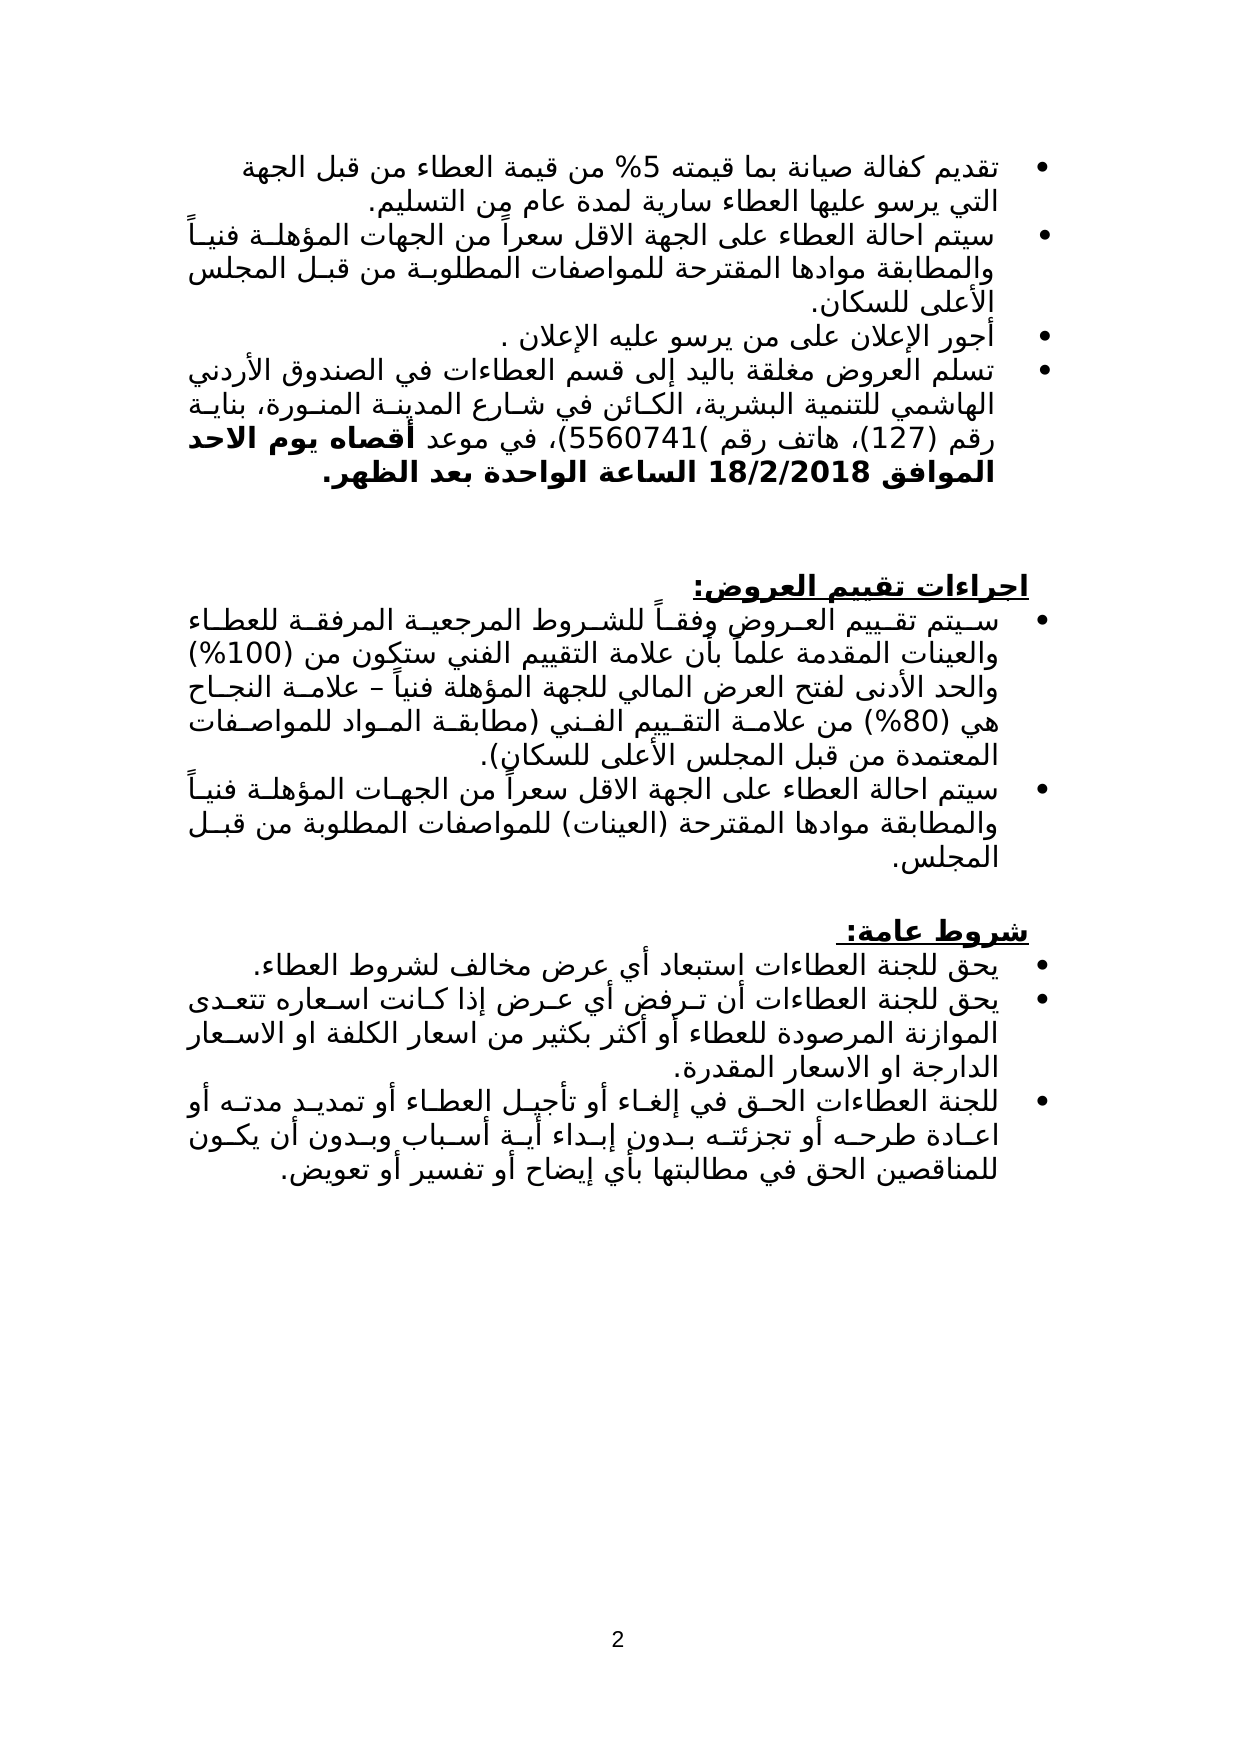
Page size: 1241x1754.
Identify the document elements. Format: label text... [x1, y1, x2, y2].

list يحق للجنة العطاءات استبعاد أي عرض مخالف لشروط العطاء. [187, 948, 1037, 982]
list للجنة العطاءات الحق في إلغاء أو تأجيل العطاء أو تمديد مدته أو اعادة طرحه أو تجزئته بدون إبداء أية أسباب وبدون أن يكون للمناقصين الحق في مطالبتها بأي إيضاح أو تفسير أو تعويض. [187, 1084, 1037, 1186]
list يحق للجنة العطاءات أن ترفض أي عرض إذا كانت اسعاره تتعدى الموازنة المرصودة للعطاء أو أكثر بكثير من اسعار الكلفة او الاسعار الدارجة او الاسعار المقدرة. [187, 982, 1037, 1084]
list سيتم تقييم العروض وفقاً للشروط المرجعية المرفقة للعطاء والعينات المقدمة علماً بأن علامة التقييم الفني ستكون من (100%) والحد الأدنى لفتح العرض المالي للجهة المؤهلة فنياً – علامة النجاح هي (80%) من علامة التقييم الفني (مطابقة المواد للمواصفات المعتمدة من قبل المجلس الأعلى للسكان). [187, 603, 1037, 773]
list تقديم كفالة صيانة بما قيمته 5% من قيمة العطاء من قبل الجهة التي يرسو عليها العطاء سارية لمدة عام من التسليم. [187, 150, 1037, 218]
list أجور الإعلان على من يرسو عليه الإعلان . [187, 320, 1040, 354]
list تسلم العروض مغلقة باليد إلى قسم العطاءات في الصندوق الأردني الهاشمي للتنمية البشرية، الكائن في شارع المدينة المنورة، بناية رقم (127)، هاتف رقم )5560741)، في موعد أقصاه يوم الاحد الموافق 18/2/2018 الساعة الواحدة بعد الظهر. [187, 354, 1040, 489]
list سيتم احالة العطاء على الجهة الاقل سعراً من الجهات المؤهلة فنياً والمطابقة موادها المقترحة (العينات) للمواصفات المطلوبة من قبل المجلس. [187, 773, 1037, 874]
text شروط عامة: [187, 914, 1029, 948]
list سيتم احالة العطاء على الجهة الاقل سعراً من الجهات المؤهلة فنياً والمطابقة موادها المقترحة للمواصفات المطلوبة من قبل المجلس الأعلى للسكان. [187, 218, 1040, 320]
text اجراءات تقييم العروض: [187, 569, 1029, 603]
